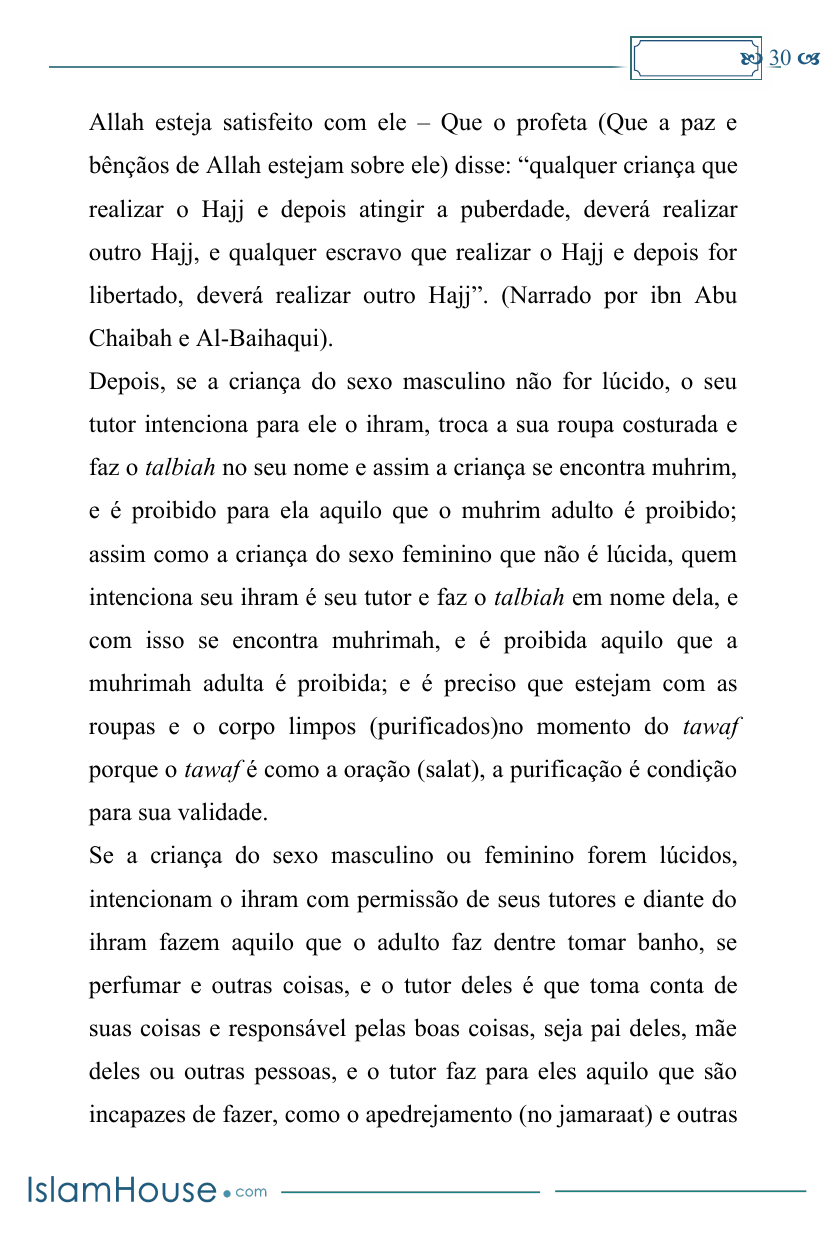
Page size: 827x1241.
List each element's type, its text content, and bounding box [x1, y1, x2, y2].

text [89, 841, 738, 1128]
text Depois, se a criança do sexo masculino não for lúcido, o seu tutor intenciona para ele o ihram, troca a sua roupa costurada e faz o talbiah no seu nome e assim a criança se encontra muhrim, e é proibido para ela aquilo que o muhrim adulto é proibido; assim como a criança do sexo feminino que não é lúcida, quem intenciona seu ihram é seu tutor e faz o talbiah em nome dela, e com isso se encontra muhrimah, e é proibida aquilo que a muhrimah adulta é proibida; e é preciso que estejam com as roupas e o corpo limpos (purificados)no momento do tawaf porque o tawaf é como a oração (salat), a purificação é condição para sua validade. [89, 366, 738, 826]
picture [20, 1171, 541, 1209]
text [89, 107, 738, 352]
picture [548, 1170, 807, 1208]
